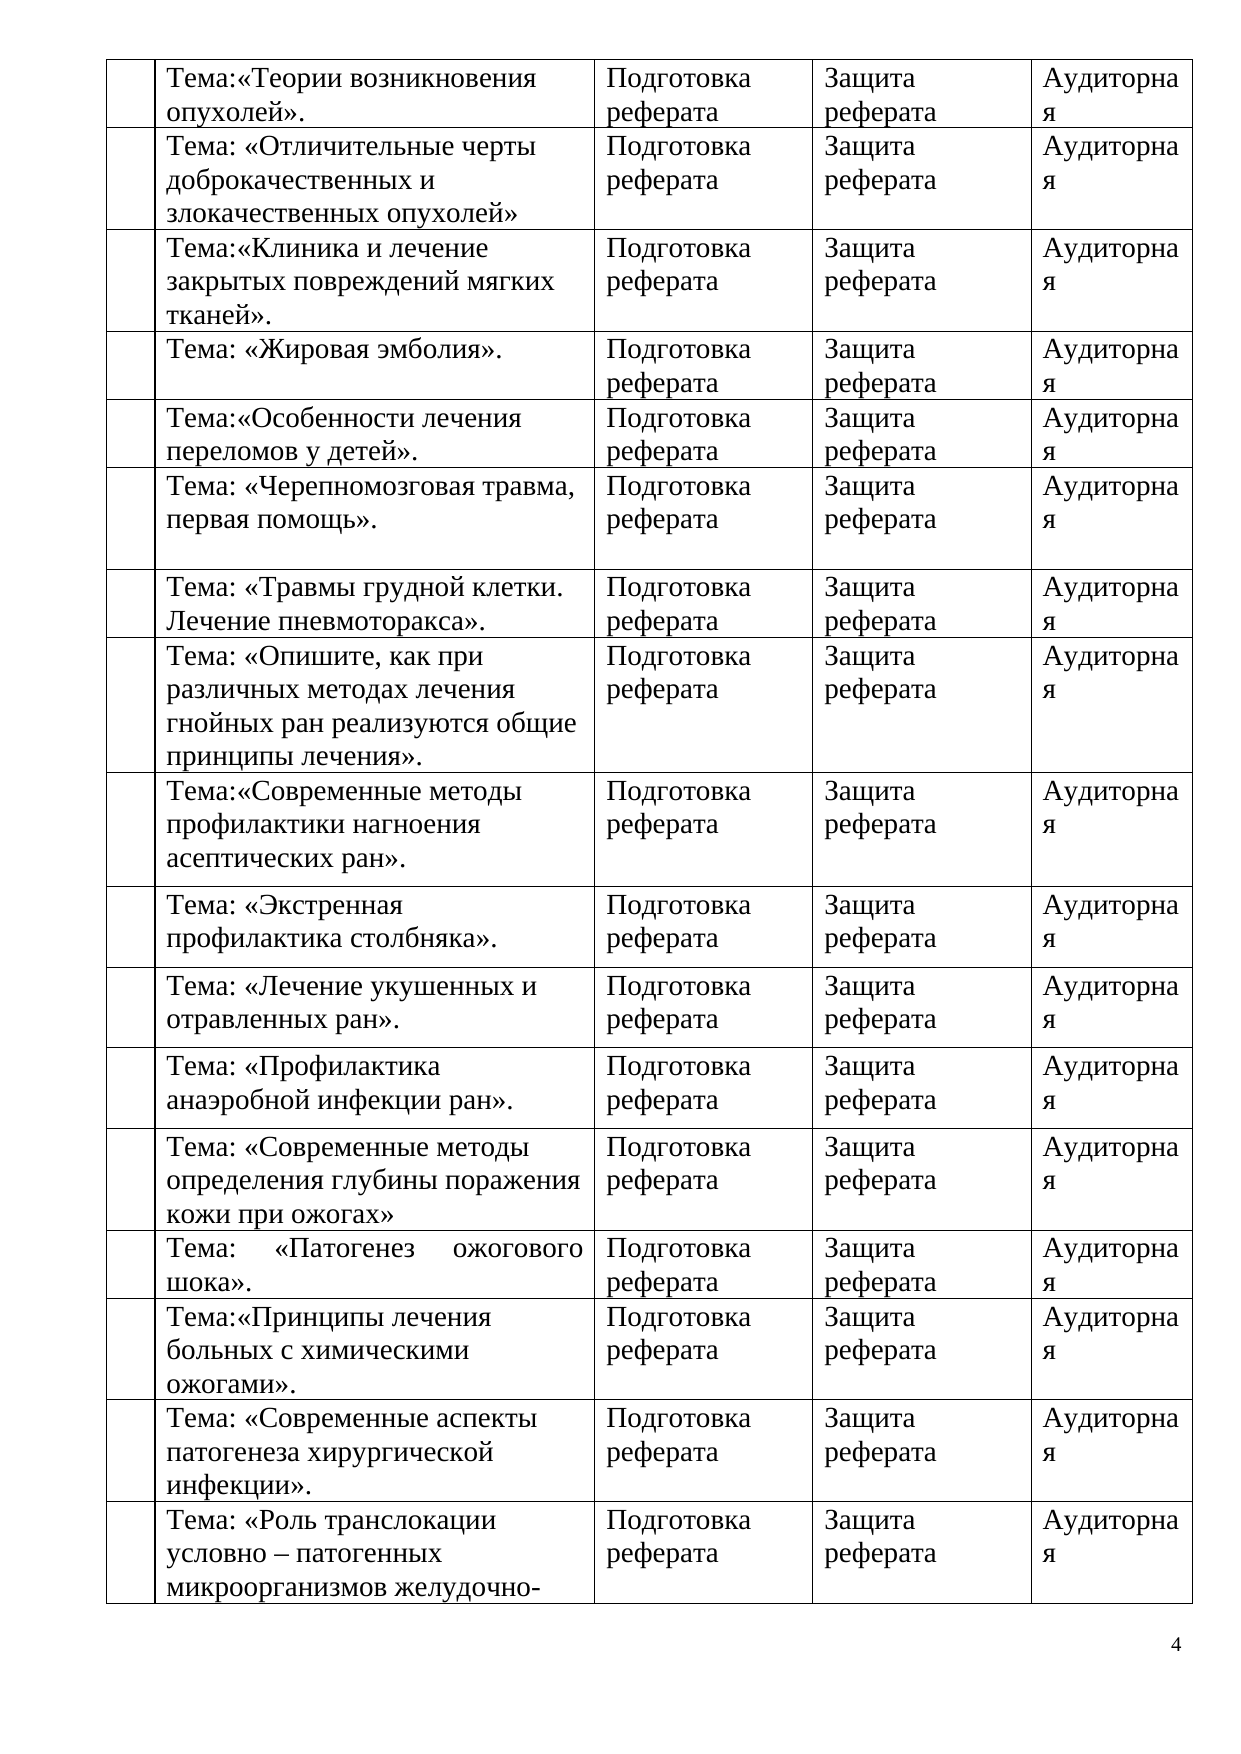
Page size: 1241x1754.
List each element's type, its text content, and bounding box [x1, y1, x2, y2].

table_cell Тема: «Патогенез ожогового шока». [156, 1231, 594, 1298]
table_cell Подготовка реферата [595, 773, 812, 886]
table_cell Аудиторная [1032, 1299, 1192, 1399]
table_cell Защита реферата [813, 468, 1031, 568]
table_cell [107, 332, 154, 399]
table_cell Аудиторная [1032, 968, 1192, 1047]
table_cell Тема: «Черепномозговая травма, первая помощь». [156, 468, 594, 568]
table_cell Подготовка реферата [595, 1502, 812, 1603]
table_cell Защита реферата [813, 638, 1031, 772]
table_cell [107, 1231, 154, 1298]
table_cell [107, 60, 154, 127]
table_cell [107, 1502, 154, 1603]
table_cell Подготовка реферата [595, 1400, 812, 1501]
table_cell Подготовка реферата [595, 638, 812, 772]
table_cell Подготовка реферата [595, 128, 812, 229]
table_cell Тема:«Современные методы профилактики нагноения асептических ран». [156, 773, 594, 886]
table_cell Защита реферата [813, 968, 1031, 1047]
table_cell Аудиторная [1032, 1502, 1192, 1603]
table_cell Защита реферата [813, 570, 1031, 637]
table_cell Защита реферата [813, 887, 1031, 967]
table_cell Аудиторная [1032, 332, 1192, 399]
table_cell Тема:«Особенности лечения переломов у детей». [156, 400, 594, 467]
table_cell Тема: «Травмы грудной клетки. Лечение пневмоторакса». [156, 570, 594, 637]
table_cell Аудиторная [1032, 468, 1192, 568]
table_cell Защита реферата [813, 1502, 1031, 1603]
table_cell Тема: «Профилактика анаэробной инфекции ран». [156, 1048, 594, 1128]
table_cell Тема:«Теории возникновения опухолей». [156, 60, 594, 127]
table_cell Подготовка реферата [595, 1129, 812, 1229]
table_cell [107, 887, 154, 967]
table_cell [107, 570, 154, 637]
table_cell Аудиторная [1032, 1231, 1192, 1298]
table_cell Защита реферата [813, 1129, 1031, 1229]
table_cell Подготовка реферата [595, 570, 812, 637]
table_cell Подготовка реферата [595, 1299, 812, 1399]
table_cell Аудиторная [1032, 570, 1192, 637]
table_cell Аудиторная [1032, 1400, 1192, 1501]
table_cell Защита реферата [813, 128, 1031, 229]
table_cell [107, 468, 154, 568]
table_cell Аудиторная [1032, 60, 1192, 127]
table_cell Аудиторная [1032, 773, 1192, 886]
table_cell Аудиторная [1032, 1129, 1192, 1229]
table_cell Защита реферата [813, 1231, 1031, 1298]
table_cell Подготовка реферата [595, 1048, 812, 1128]
table_cell [107, 968, 154, 1047]
table_cell Тема:«Клиника и лечение закрытых повреждений мягких тканей». [156, 230, 594, 331]
table_cell Защита реферата [813, 332, 1031, 399]
table_cell Тема:«Принципы лечения больных с химическими ожогами». [156, 1299, 594, 1399]
table_cell Аудиторная [1032, 887, 1192, 967]
table_cell Подготовка реферата [595, 400, 812, 467]
table_cell Защита реферата [813, 230, 1031, 331]
table_cell Защита реферата [813, 60, 1031, 127]
table_cell Тема: «Современные аспекты патогенеза хирургической инфекции». [156, 1400, 594, 1501]
table_cell Подготовка реферата [595, 968, 812, 1047]
table_cell Тема: «Отличительные черты доброкачественных и злокачественных опухолей» [156, 128, 594, 229]
table_cell Аудиторная [1032, 1048, 1192, 1128]
table_cell Защита реферата [813, 400, 1031, 467]
table_cell [107, 1299, 154, 1399]
table_cell [107, 400, 154, 467]
table_cell Защита реферата [813, 1299, 1031, 1399]
table_cell Защита реферата [813, 1048, 1031, 1128]
table_cell Подготовка реферата [595, 60, 812, 127]
table_cell Защита реферата [813, 773, 1031, 886]
table_cell [107, 1129, 154, 1229]
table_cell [156, 1502, 594, 1603]
table_cell [107, 638, 154, 772]
table_cell [107, 128, 154, 229]
table_cell Подготовка реферата [595, 468, 812, 568]
table_cell Подготовка реферата [595, 230, 812, 331]
table_cell Защита реферата [813, 1400, 1031, 1501]
table_cell [107, 1048, 154, 1128]
table_cell Аудиторная [1032, 230, 1192, 331]
table_cell Подготовка реферата [595, 1231, 812, 1298]
table_cell Аудиторная [1032, 400, 1192, 467]
table_cell [107, 230, 154, 331]
table_cell Аудиторная [1032, 128, 1192, 229]
table_cell Подготовка реферата [595, 887, 812, 967]
table_cell Тема: «Лечение укушенных и отравленных ран». [156, 968, 594, 1047]
table_cell Тема: «Опишите, как при различных методах лечения гнойных ран реализуются общие принципы лечения». [156, 638, 594, 772]
table_cell [107, 1400, 154, 1501]
table_cell Аудиторная [1032, 638, 1192, 772]
table_cell Тема: «Экстренная профилактика столбняка». [156, 887, 594, 967]
table_cell Тема: «Современные методы определения глубины поражения кожи при ожогах» [156, 1129, 594, 1229]
table_cell Тема: «Жировая эмболия». [156, 332, 594, 399]
table_cell Подготовка реферата [595, 332, 812, 399]
table_cell [107, 773, 154, 886]
